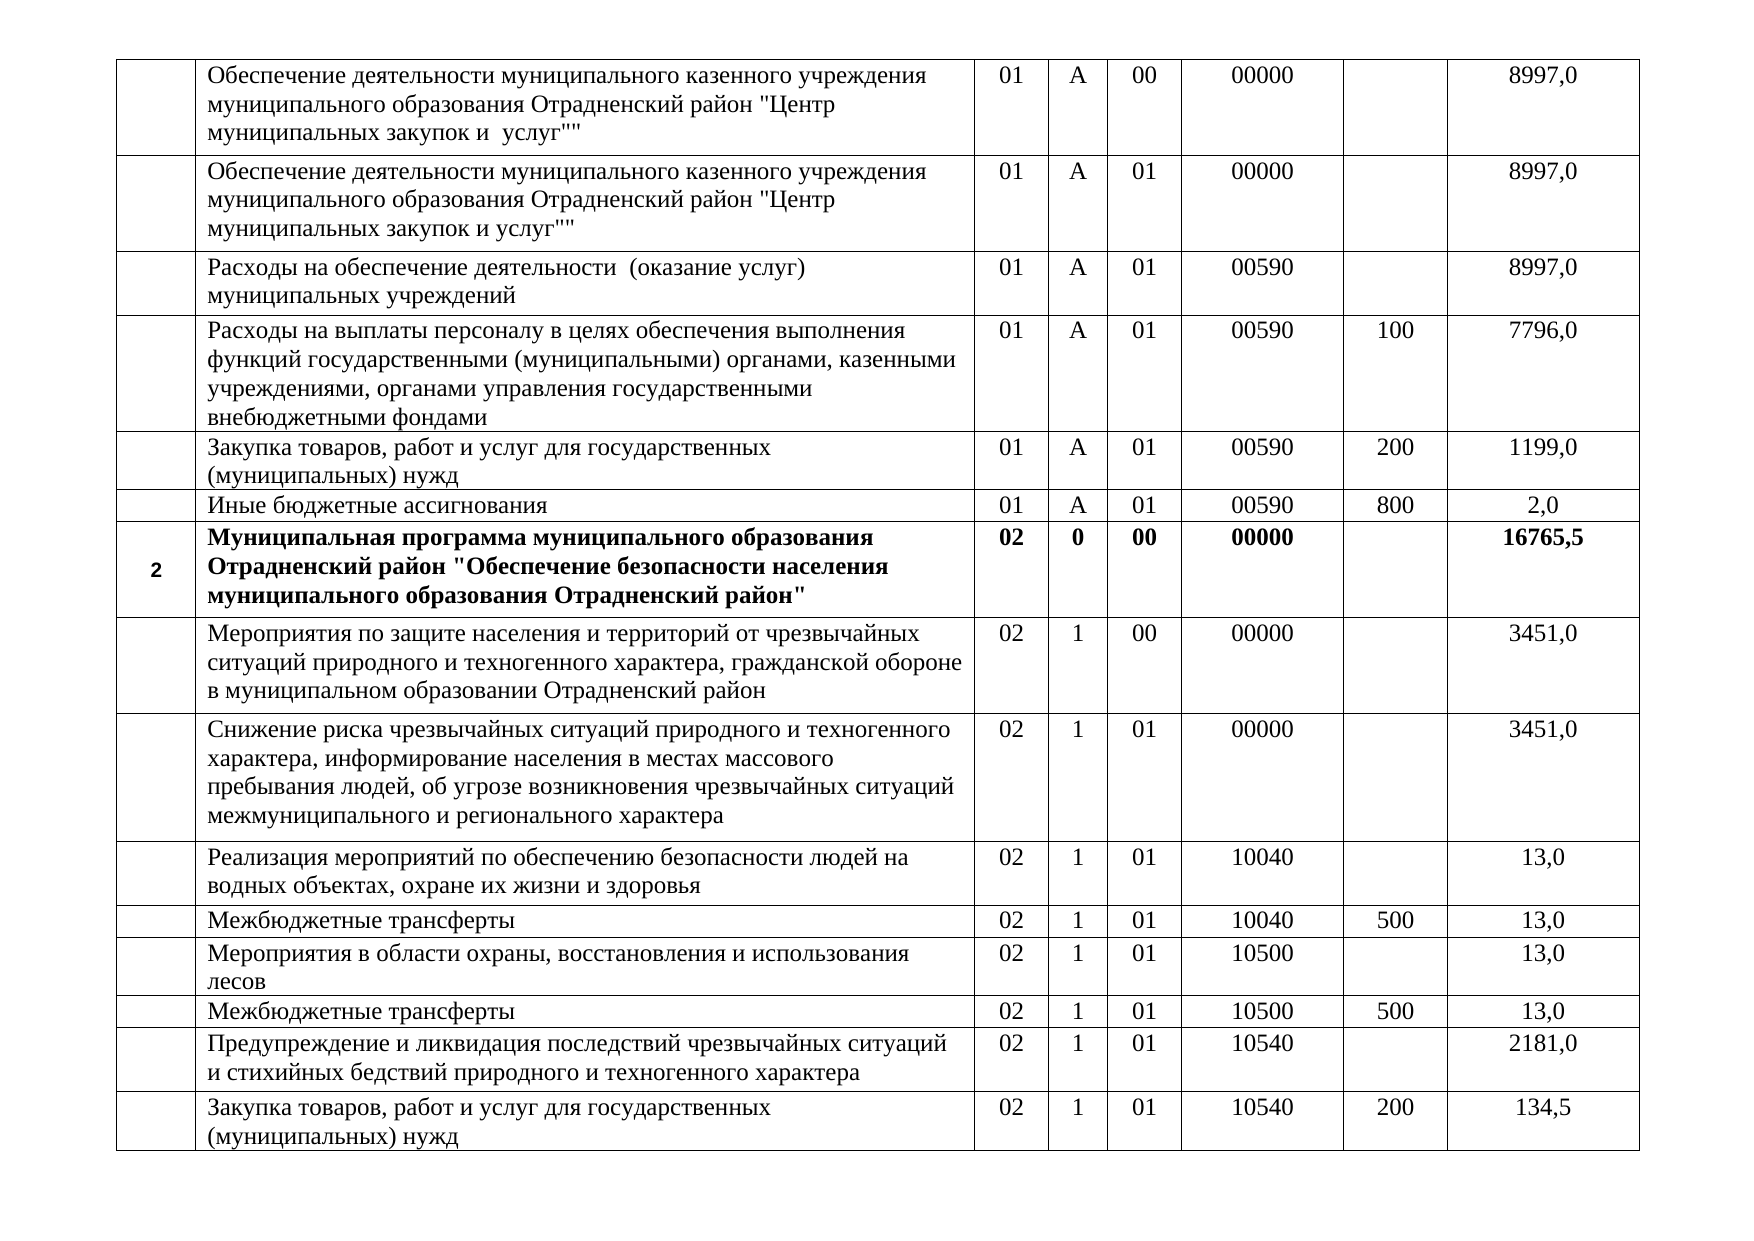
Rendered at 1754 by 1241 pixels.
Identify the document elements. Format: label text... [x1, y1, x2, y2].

table_cell Мероприятия в области охраны, восстановления и использования лесов [196, 938, 974, 995]
table_cell 02 [975, 906, 1048, 937]
table_cell 01 [975, 432, 1048, 489]
table_cell Предупреждение и ликвидация последствий чрезвычайных ситуаций и стихийных бедствий природного и техногенного характера [196, 1028, 974, 1091]
table_cell 1199,0 [1448, 432, 1639, 489]
table_cell 00000 [1182, 60, 1343, 155]
table_cell 200 [1344, 1092, 1447, 1149]
table_cell А [1049, 60, 1107, 155]
table_cell 00000 [1182, 522, 1343, 617]
table_cell 2 [117, 522, 195, 617]
table_cell 02 [975, 714, 1048, 841]
table_cell 800 [1344, 490, 1447, 521]
table_cell [117, 842, 195, 904]
table_cell [1344, 522, 1447, 617]
table_cell 10540 [1182, 1028, 1343, 1091]
table_cell [117, 432, 195, 489]
table_cell [1344, 842, 1447, 904]
table_cell Расходы на обеспечение деятельности (оказание услуг) муниципальных учреждений [196, 252, 974, 314]
table_cell 01 [1108, 432, 1181, 489]
table_cell 1 [1049, 1092, 1107, 1149]
table_cell 01 [1108, 490, 1181, 521]
table_cell 3451,0 [1448, 618, 1639, 713]
table_cell [117, 156, 195, 251]
table_cell 00000 [1182, 714, 1343, 841]
table_cell [117, 714, 195, 841]
table_cell 00 [1108, 60, 1181, 155]
table_cell [117, 316, 195, 431]
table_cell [196, 1092, 974, 1149]
table_cell 13,0 [1448, 842, 1639, 904]
table_cell Обеспечение деятельности муниципального казенного учреждения муниципального образования Отрадненский район "Центр муниципальных закупок и услуг"" [196, 60, 974, 155]
table_cell А [1049, 432, 1107, 489]
table_cell [1344, 252, 1447, 314]
table_cell 13,0 [1448, 906, 1639, 937]
table_cell [117, 252, 195, 314]
table_cell 1 [1049, 906, 1107, 937]
table_cell 1 [1049, 842, 1107, 904]
table_cell 02 [975, 842, 1048, 904]
table_cell 00590 [1182, 316, 1343, 431]
table_cell [117, 60, 195, 155]
table_cell 10040 [1182, 842, 1343, 904]
table_cell 02 [975, 522, 1048, 617]
table_cell [1344, 938, 1447, 995]
table_cell Муниципальная программа муниципального образования Отрадненский район "Обеспечение безопасности населения муниципального образования Отрадненский район" [196, 522, 974, 617]
table_cell 01 [1108, 1028, 1181, 1091]
table_cell 10500 [1182, 996, 1343, 1027]
table_cell [1344, 156, 1447, 251]
table_cell 500 [1344, 996, 1447, 1027]
table_cell 00590 [1182, 252, 1343, 314]
table_cell А [1049, 490, 1107, 521]
table_cell 01 [975, 490, 1048, 521]
table_cell [117, 996, 195, 1027]
table_cell Межбюджетные трансферты [196, 906, 974, 937]
table_cell А [1049, 156, 1107, 251]
table_cell 02 [975, 1028, 1048, 1091]
table_cell [1344, 60, 1447, 155]
table_cell А [1049, 252, 1107, 314]
table_cell 1 [1049, 714, 1107, 841]
table_cell [1344, 1028, 1447, 1091]
table_cell 01 [975, 156, 1048, 251]
table_cell 00000 [1182, 156, 1343, 251]
table_cell 200 [1344, 432, 1447, 489]
table_cell [117, 618, 195, 713]
table_cell 8997,0 [1448, 156, 1639, 251]
table_cell [117, 938, 195, 995]
table_cell Реализация мероприятий по обеспечению безопасности людей на водных объектах, охране их жизни и здоровья [196, 842, 974, 904]
table_cell 1 [1049, 996, 1107, 1027]
table_cell 01 [975, 252, 1048, 314]
table_cell 00 [1108, 618, 1181, 713]
table_cell 02 [975, 618, 1048, 713]
table_cell 134,5 [1448, 1092, 1639, 1149]
table_cell 01 [1108, 252, 1181, 314]
table_cell 00 [1108, 522, 1181, 617]
table_cell 100 [1344, 316, 1447, 431]
table_cell 8997,0 [1448, 252, 1639, 314]
table_cell 01 [1108, 1092, 1181, 1149]
table_cell 01 [975, 60, 1048, 155]
table_cell Мероприятия по защите населения и территорий от чрезвычайных ситуаций природного и техногенного характера, гражданской обороне в муниципальном образовании Отрадненский район [196, 618, 974, 713]
table_cell 01 [1108, 938, 1181, 995]
table_cell 8997,0 [1448, 60, 1639, 155]
table_cell Иные бюджетные ассигнования [196, 490, 974, 521]
table_cell [117, 1028, 195, 1091]
table_cell 01 [1108, 906, 1181, 937]
table_cell 02 [975, 938, 1048, 995]
table_cell 02 [975, 996, 1048, 1027]
table_cell 01 [1108, 714, 1181, 841]
table_cell 1 [1049, 618, 1107, 713]
table_cell 10500 [1182, 938, 1343, 995]
table_cell 00590 [1182, 432, 1343, 489]
table_cell [1344, 714, 1447, 841]
table_cell 10040 [1182, 906, 1343, 937]
table_cell 02 [975, 1092, 1048, 1149]
table_cell 1 [1049, 1028, 1107, 1091]
table_cell 00590 [1182, 490, 1343, 521]
table_cell 00000 [1182, 618, 1343, 713]
table_cell 01 [1108, 156, 1181, 251]
table_cell 01 [975, 316, 1048, 431]
table_cell 2181,0 [1448, 1028, 1639, 1091]
table_cell [117, 490, 195, 521]
table_cell А [1049, 316, 1107, 431]
table_cell [117, 906, 195, 937]
table_cell Межбюджетные трансферты [196, 996, 974, 1027]
table_cell 01 [1108, 842, 1181, 904]
table_cell 16765,5 [1448, 522, 1639, 617]
table_cell Обеспечение деятельности муниципального казенного учреждения муниципального образования Отрадненский район "Центр муниципальных закупок и услуг"" [196, 156, 974, 251]
table_cell 13,0 [1448, 938, 1639, 995]
table_cell 01 [1108, 996, 1181, 1027]
table_cell 7796,0 [1448, 316, 1639, 431]
table_cell 3451,0 [1448, 714, 1639, 841]
table_cell Закупка товаров, работ и услуг для государственных (муниципальных) нужд [196, 432, 974, 489]
table_cell 13,0 [1448, 996, 1639, 1027]
table_cell [117, 1092, 195, 1149]
table_cell 1 [1049, 938, 1107, 995]
table_cell 01 [1108, 316, 1181, 431]
table_cell 500 [1344, 906, 1447, 937]
table_cell 0 [1049, 522, 1107, 617]
table_cell 10540 [1182, 1092, 1343, 1149]
table_cell Снижение риска чрезвычайных ситуаций природного и техногенного характера, информирование населения в местах массового пребывания людей, об угрозе возникновения чрезвычайных ситуаций межмуниципального и регионального характера [196, 714, 974, 841]
table_cell 2,0 [1448, 490, 1639, 521]
table_cell [1344, 618, 1447, 713]
